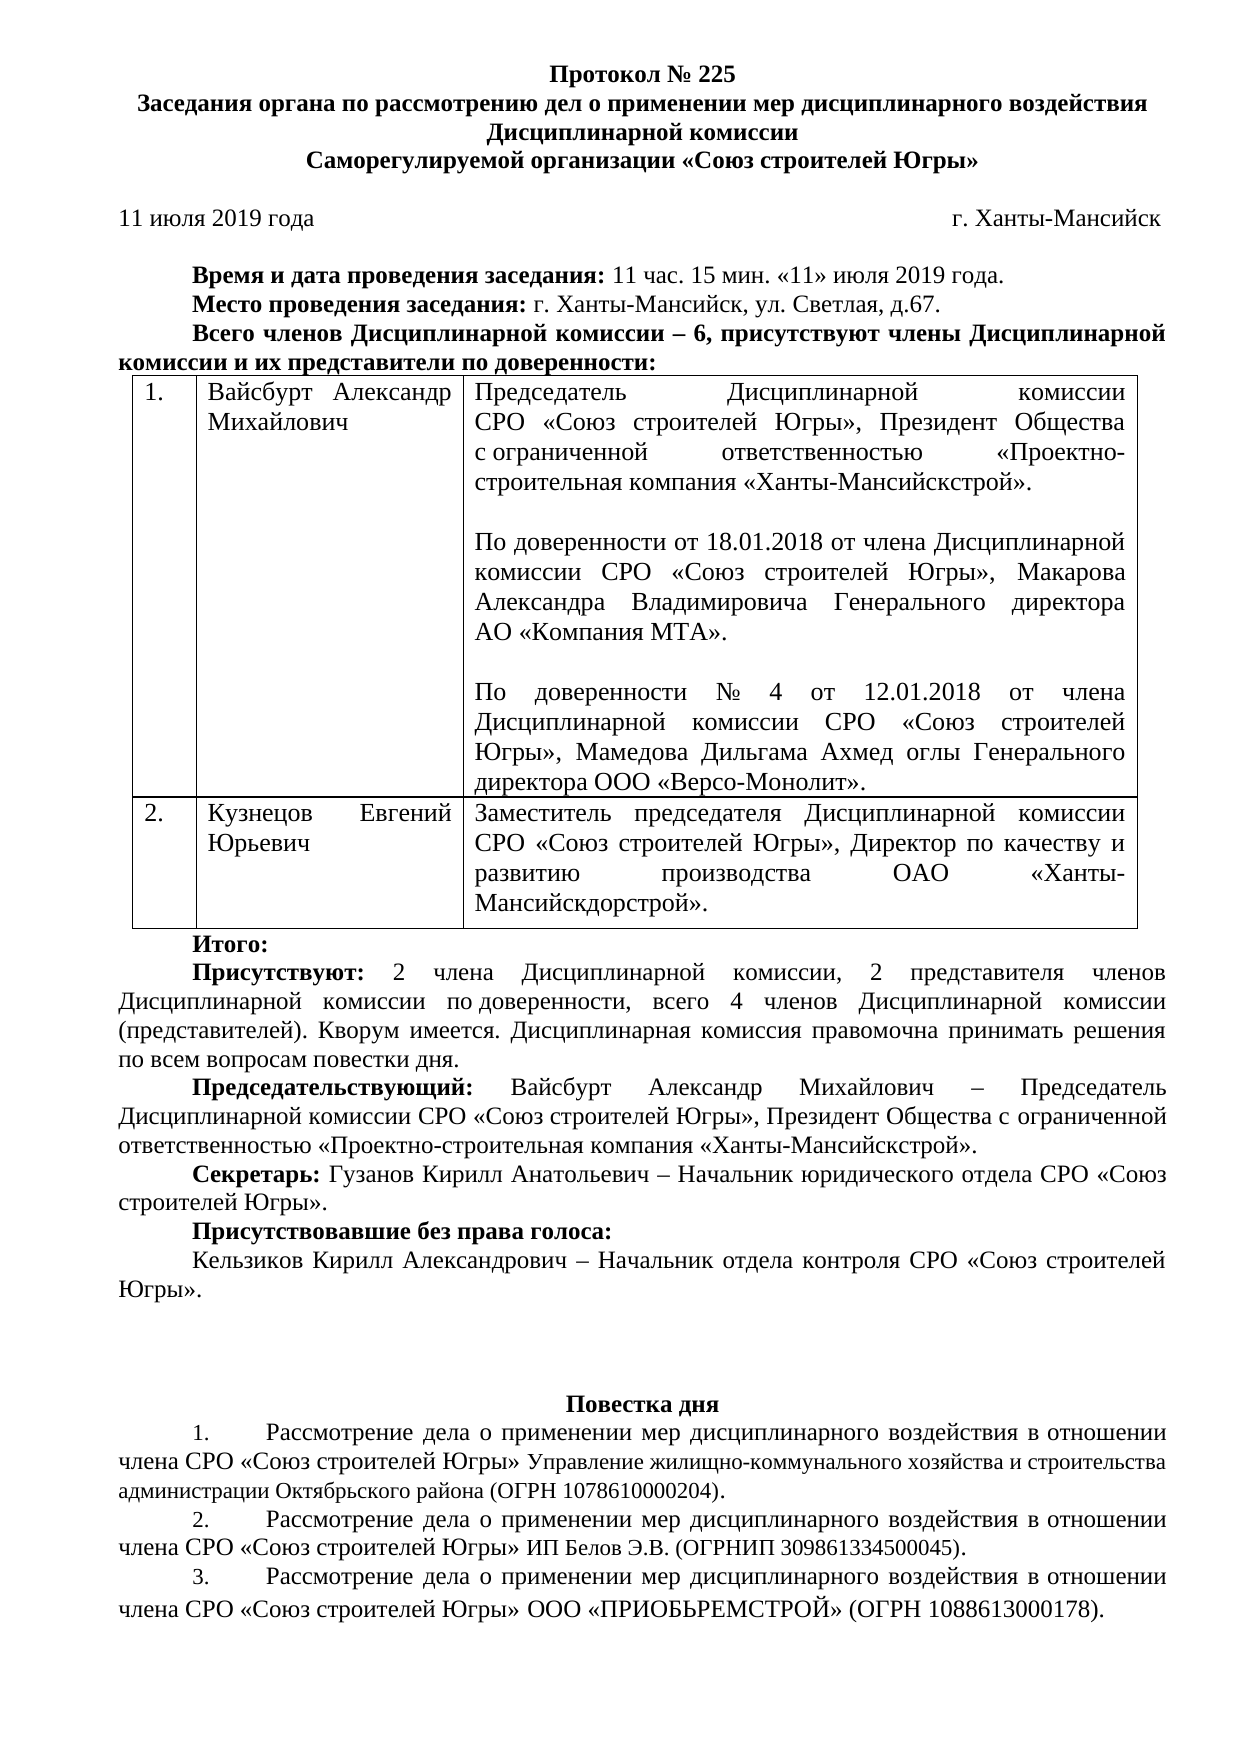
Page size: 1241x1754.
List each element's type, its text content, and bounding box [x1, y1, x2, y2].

table_cell Заместитель председателя Дисциплинарной комиссии СРО «Союз строителей Югры», Директор по качеству и развитию производства ОАО «Ханты-Мансийскдорстрой». [464, 798, 1137, 928]
list Рассмотрение дела о применении мер дисциплинарного воздействия в отношении члена СРО «Союз строителей Югры» ИП Белов Э.В. (ОГРНИП 309861334500045). [118, 1504, 1167, 1561]
text Председательствующий: Вайсбурт Александр Михайлович – Председатель Дисциплинарной комиссии СРО «Союз строителей Югры», Президент Общества с ограниченной ответственностью «Проектно-строительная компания «Ханты-Мансийскстрой». [118, 1072, 1167, 1159]
text Кельзиков Кирилл Александрович – Начальник отдела контроля СРО «Союз строителей Югры». [118, 1245, 1167, 1302]
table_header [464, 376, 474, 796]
text Время и дата проведения заседания: 11 час. 15 мин. «11» июля 2019 года. [118, 260, 1167, 289]
list Рассмотрение дела о применении мер дисциплинарного воздействия в отношении члена СРО «Союз строителей Югры» Управление жилищно-коммунального хозяйства и строительства администрации Октябрьского района (ОГРН 1078610000204). [118, 1417, 1167, 1504]
text Секретарь: Гузанов Кирилл Анатольевич – Начальник юридического отдела СРО «Союз строителей Югры». [118, 1159, 1167, 1216]
text Саморегулируемой организации «Союз строителей Югры» [118, 145, 1167, 174]
text Место проведения заседания: г. Ханты-Мансийск, ул. Светлая, д.67. [118, 289, 1167, 318]
text Всего членов Дисциплинарной комиссии – 6, присутствуют члены Дисциплинарной комиссии и их представители по доверенности: [118, 318, 1167, 375]
table_cell Кузнецов Евгений Юрьевич [197, 798, 463, 928]
list Рассмотрение дела о применении мер дисциплинарного воздействия в отношении члена СРО «Союз строителей Югры» ООО «ПРИОБЬРЕМСТРОЙ» (ОГРН 1088613000178). [118, 1561, 1167, 1623]
text 11 июля 2019 года г. Ханты-Мансийск [118, 203, 1167, 232]
text Повестка дня [118, 1389, 1167, 1417]
text Присутствовавшие без права голоса: [118, 1216, 1167, 1245]
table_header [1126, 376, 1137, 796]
text Заседания органа по рассмотрению дел о применении мер дисциплинарного воздействия Дисциплинарной комиссии [118, 88, 1167, 145]
table_header [133, 376, 196, 796]
text Присутствуют: 2 члена Дисциплинарной комиссии, 2 представителя членов Дисциплинарной комиссии по доверенности, всего 4 членов Дисциплинарной комиссии (представителей). Кворум имеется. Дисциплинарная комиссия правомочна принимать решения по всем вопросам повестки дня. [118, 957, 1167, 1072]
table_cell [133, 798, 196, 928]
text Протокол № 225 [118, 59, 1167, 88]
table_header Вайсбурт Александр Михайлович [197, 376, 463, 796]
text Итого: [118, 929, 1167, 957]
